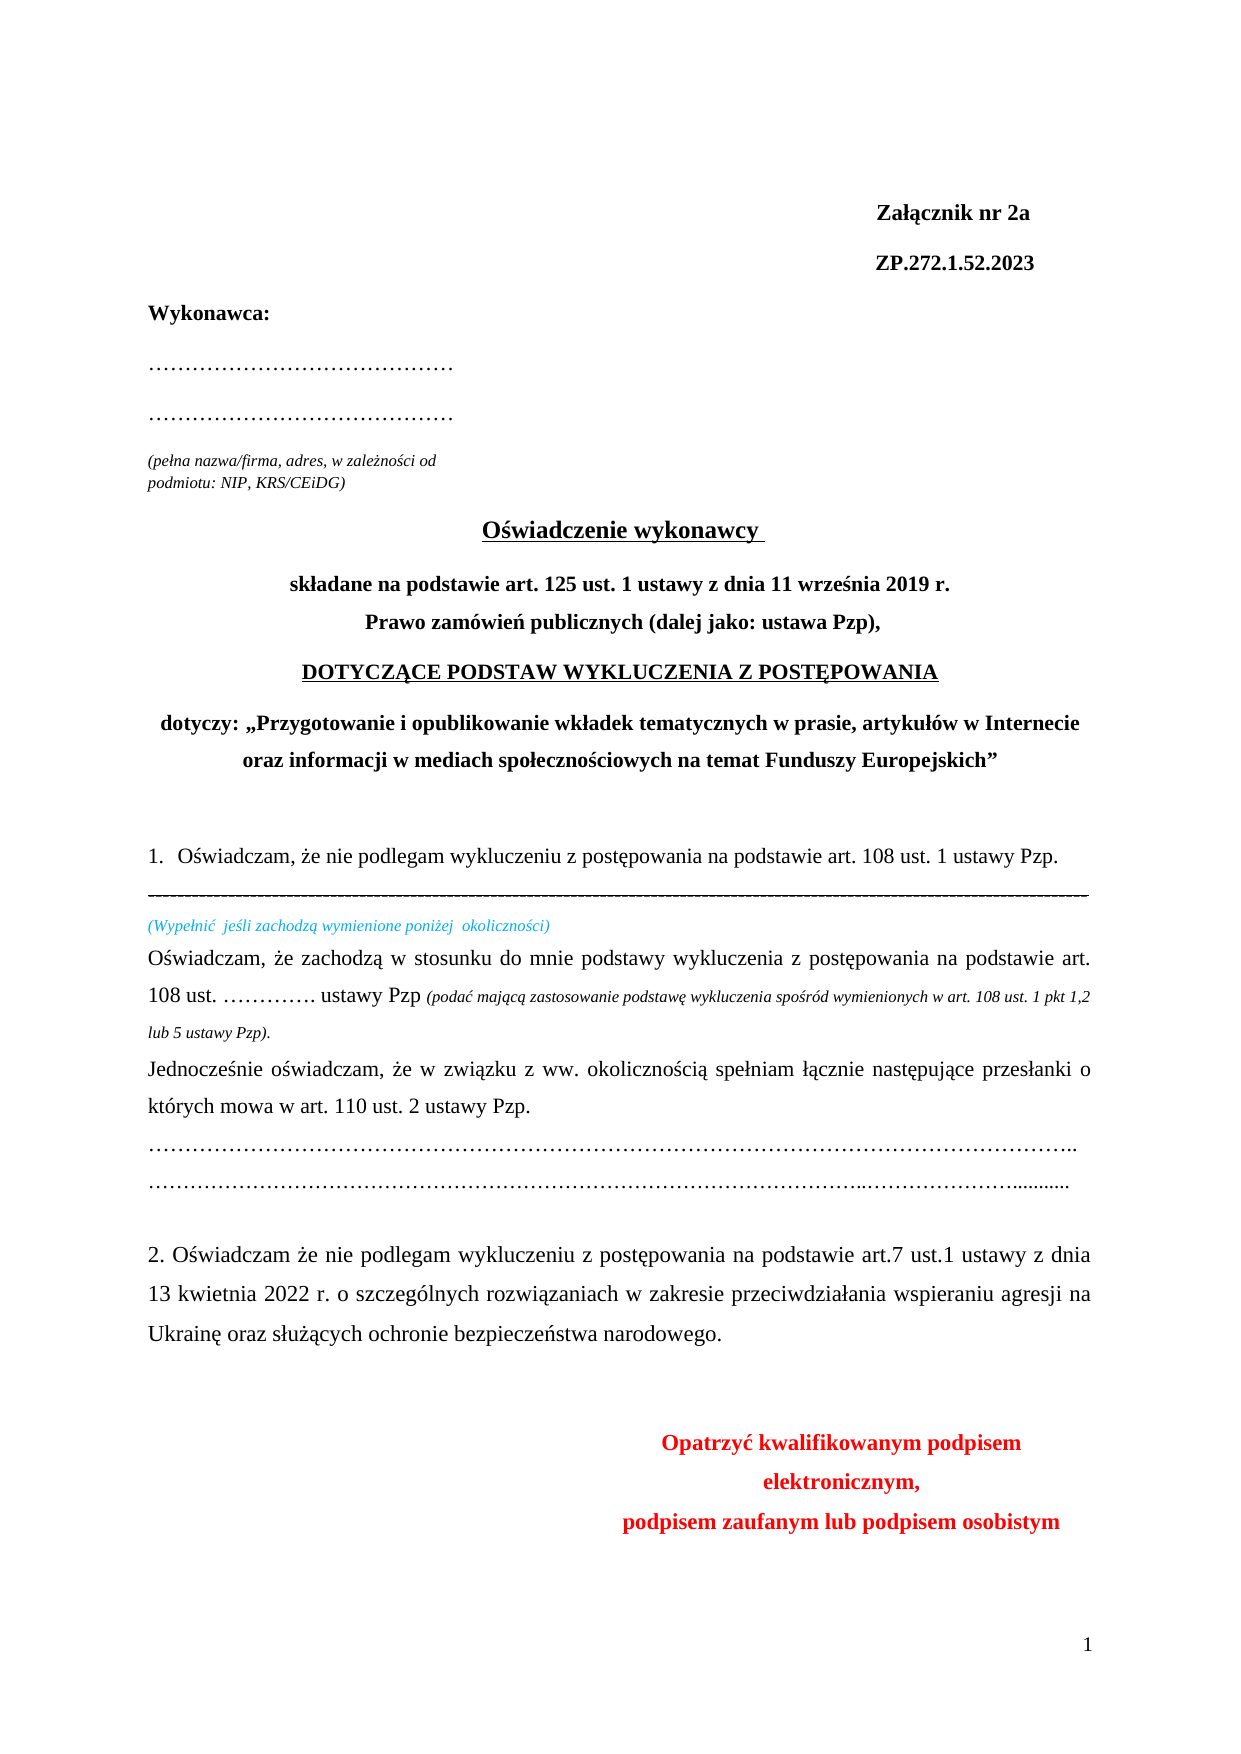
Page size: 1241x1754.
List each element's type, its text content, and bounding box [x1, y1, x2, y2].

text Załącznik nr 2a [768, 199, 1093, 225]
text składane na podstawie art. 125 ust. 1 ustawy z dnia 11 września 2019 r. [148, 571, 1093, 596]
list Oświadczam, że nie podlegam wykluczeniu z postępowania na podstawie art. 108 ust. 1 ustawy Pzp. [148, 843, 1093, 868]
text dotyczy: „Przygotowanie i opublikowanie wkładek tematycznych w prasie, artykułów w Internecie oraz informacji w mediach społecznościowych na temat Funduszy Europejskich” [148, 709, 1093, 773]
text Wykonawca: [148, 299, 1093, 325]
text 2. Oświadczam że nie podlegam wykluczeniu z postępowania na podstawie art.7 ust.1 ustawy z dnia 13 kwietnia 2022 r. o szczególnych rozwiązaniach w zakresie przeciwdziałania wspieraniu agresji na Ukrainę oraz służących ochronie bezpieczeństwa narodowego. [148, 1241, 1093, 1346]
text Oświadczenie wykonawcy [148, 516, 1093, 544]
text ………………………………………………………………………… [148, 350, 472, 426]
text Oświadczam, że zachodzą w stosunku do mnie podstawy wykluczenia z postępowania na podstawie art. 108 ust. …………. ustawy Pzp (podać mającą zastosowanie podstawę wykluczenia spośród wymienionych w art. 108 ust. 1 pkt 1,2 lub 5 ustawy Pzp). [148, 944, 1093, 1043]
text DOTYCZĄCE PODSTAW WYKLUCZENIA Z POSTĘPOWANIA [148, 659, 1093, 684]
text ZP.272.1.52.2023 [768, 250, 1093, 275]
text ……………………………………………………………………………………………………………….. [148, 1131, 1093, 1156]
text ---------------------------------------------------------------------------------------------------------------------------------(Wypełnić jeśli zachodzą wymienione poniżej okoliczności) [148, 881, 1093, 935]
text (pełna nazwa/firma, adres, w zależności od podmiotu: NIP, KRS/CEiDG) [148, 451, 472, 492]
text …………………………………………………………………………………………..…………………........... [148, 1169, 1093, 1193]
text Jednocześnie oświadczam, że w związku z ww. okolicznością spełniam łącznie następujące przesłanki o których mowa w art. 110 ust. 2 ustawy Pzp. [148, 1056, 1093, 1118]
text podpisem zaufanym lub podpisem osobistym [590, 1508, 1093, 1534]
text Prawo zamówień publicznych (dalej jako: ustawa Pzp), [148, 609, 1093, 634]
text Opatrzyć kwalifikowanym podpisem elektronicznym, [590, 1429, 1093, 1495]
